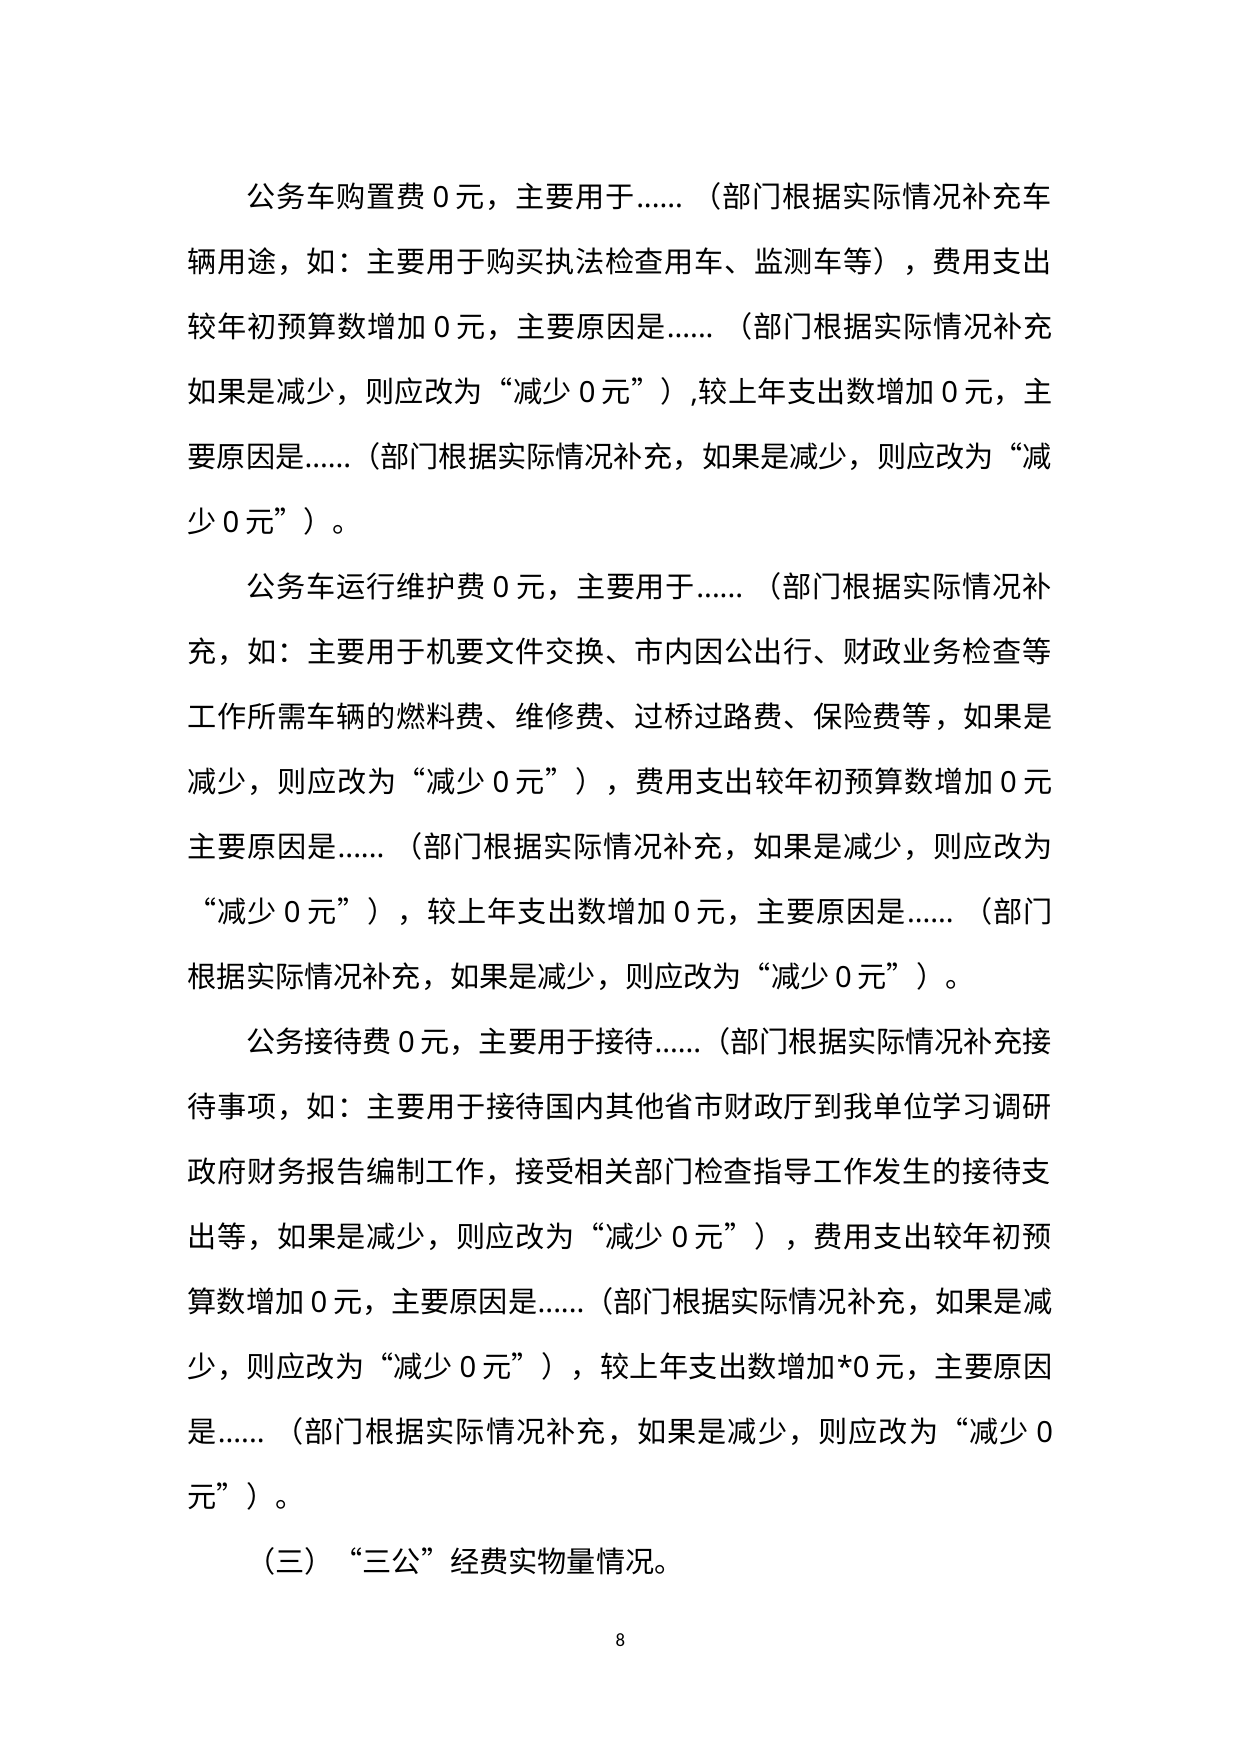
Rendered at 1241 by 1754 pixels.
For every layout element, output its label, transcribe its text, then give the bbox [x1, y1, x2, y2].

text 公务接待费0元，主要用于接待......（部门根据实际情况补充接待事项，如：主要用于接待国内其他省市财政厅到我单位学习调研政府财务报告编制工作，接受相关部门检查指导工作发生的接待支出等，如果是减少，则应改为“减少0元”），费用支出较年初预算数增加0元，主要原因是......（部门根据实际情况补充，如果是减少，则应改为“减少0元”），较上年支出数增加*0元，主要原因是...... （部门根据实际情况补充，如果是减少，则应改为“减少0元”）。 [187, 1007, 1053, 1527]
text （三）“三公”经费实物量情况。 [187, 1527, 1053, 1592]
text 公务车购置费0元，主要用于...... （部门根据实际情况补充车辆用途，如：主要用于购买执法检查用车、监测车等），费用支出较年初预算数增加0元，主要原因是...... （部门根据实际情况补充，如果是减少，则应改为“减少0元”）,较上年支出数增加0元，主要原因是......（部门根据实际情况补充，如果是减少，则应改为“减少0元”）。 [187, 162, 1053, 552]
text 公务车运行维护费0元，主要用于...... （部门根据实际情况补充，如：主要用于机要文件交换、市内因公出行、财政业务检查等工作所需车辆的燃料费、维修费、过桥过路费、保险费等，如果是减少，则应改为“减少0元”），费用支出较年初预算数增加0元，主要原因是...... （部门根据实际情况补充，如果是减少，则应改为“减少0元”），较上年支出数增加0元，主要原因是...... （部门根据实际情况补充，如果是减少，则应改为“减少0元”）。 [187, 552, 1053, 1007]
